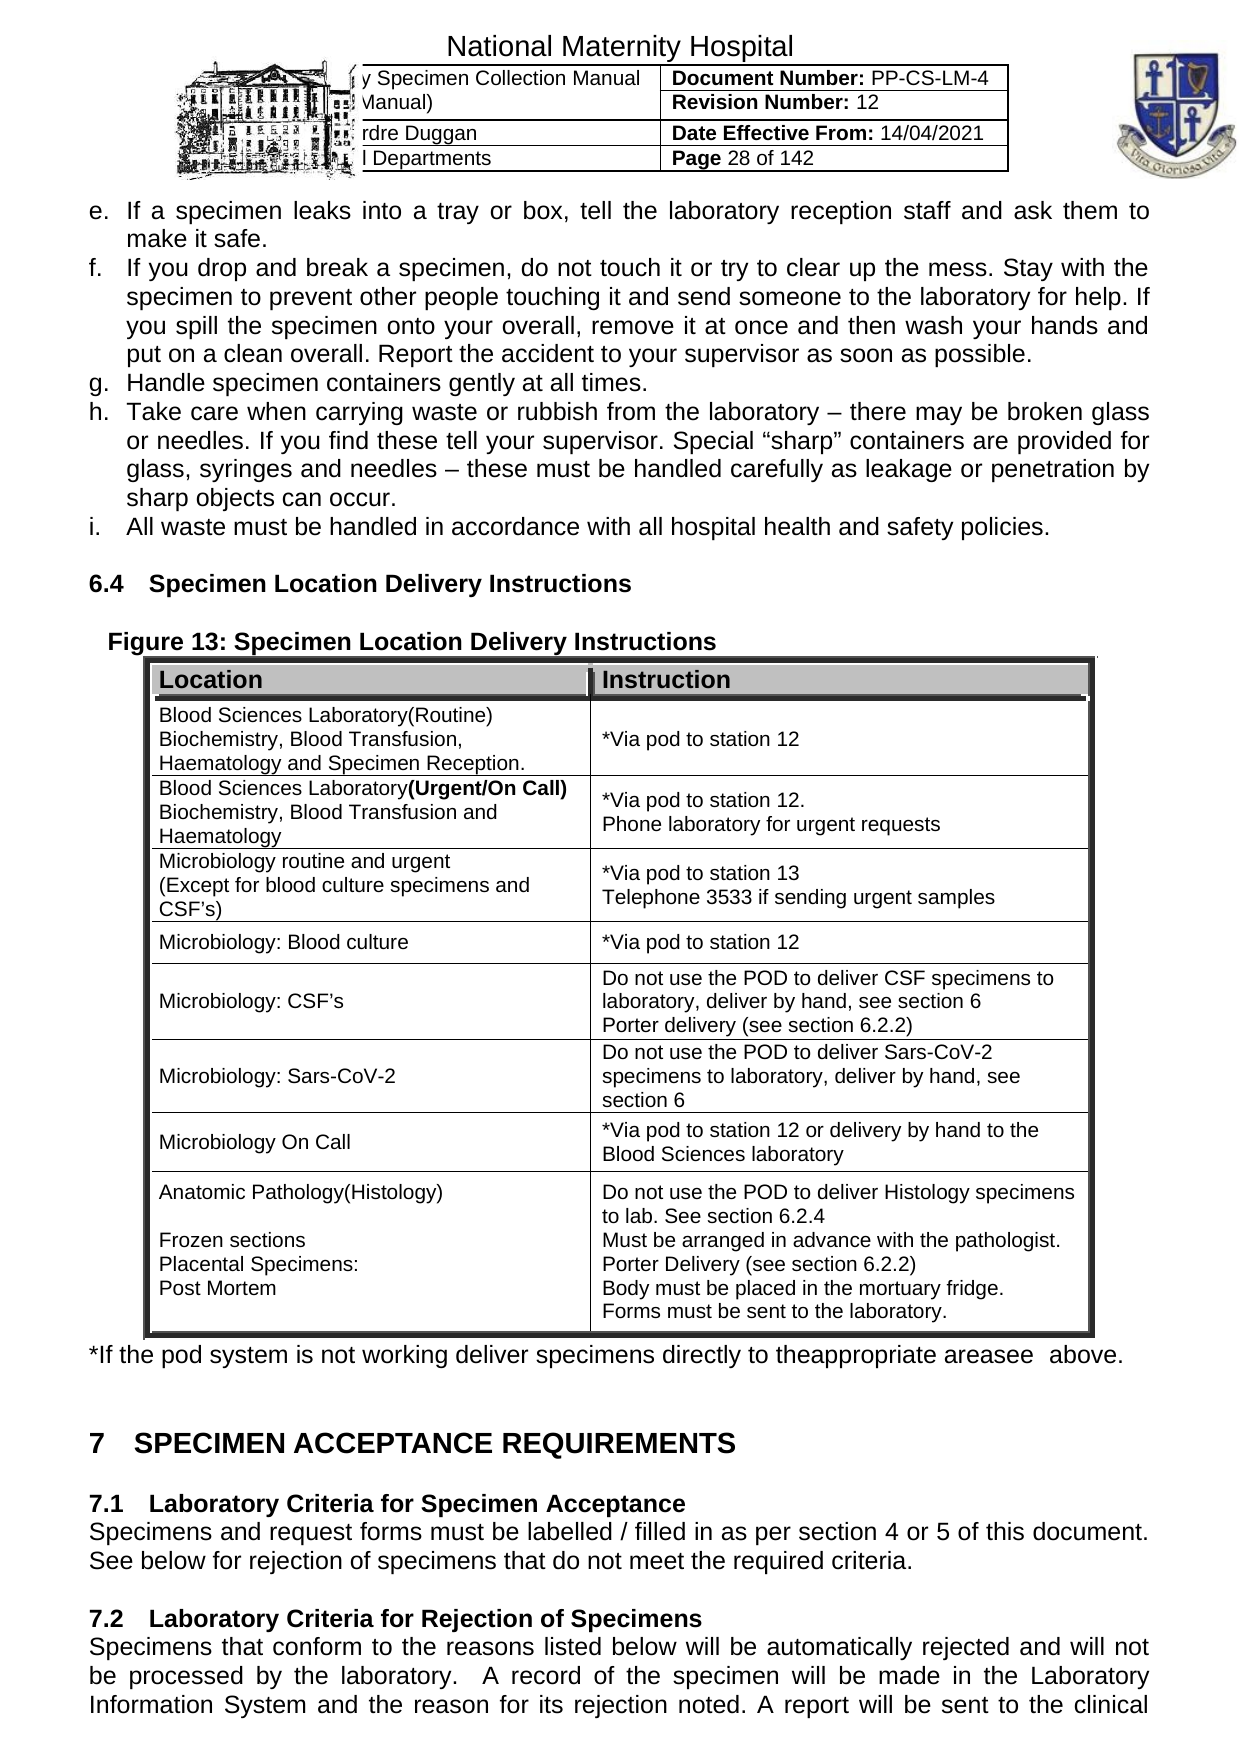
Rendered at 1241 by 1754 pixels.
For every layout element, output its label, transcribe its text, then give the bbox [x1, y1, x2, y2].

table_cell *Via pod to station 12. Phone laboratory for urgent requests [591, 776, 1088, 848]
list Handle specimen containers gently at all times. [89, 368, 1152, 397]
table_cell Microbiology routine and urgent (Except for blood culture specimens and CSF’s) [152, 849, 590, 921]
table_cell *Via pod to station 12 or delivery by hand to the Blood Sciences laboratory [591, 1113, 1088, 1171]
subtitle Laboratory Criteria for Rejection of Specimens [89, 1604, 1152, 1632]
subtitle Specimen Acceptance Requirements [89, 1426, 1152, 1460]
list All waste must be handled in accordance with all hospital health and safety policies. [89, 512, 1152, 541]
table_cell Microbiology: Sars-CoV-2 [152, 1040, 590, 1112]
table_cell Microbiology: Blood culture [152, 922, 590, 962]
table_cell *Via pod to station 12 [591, 922, 1088, 962]
table_cell Anatomic Pathology(Histology) Frozen sections Placental Specimens: Post Mortem [152, 1172, 590, 1331]
list If a specimen leaks into a tray or box, tell the laboratory reception staff and ask them to make it safe. [89, 196, 1152, 253]
table_cell Do not use the POD to deliver Sars-CoV-2 specimens to laboratory, deliver by hand, see section 6 [591, 1040, 1088, 1112]
picture [1112, 40, 1240, 177]
list If you drop and break a specimen, do not touch it or try to clear up the mess. Stay with the specimen to prevent other people touching it and send someone to the laboratory for help. If you spill the specimen onto your overall, remove it at once and then wash your hands and put on a clean overall. Report the accident to your supervisor as soon as possible. [89, 253, 1152, 368]
subtitle Laboratory Criteria for Specimen Acceptance [89, 1489, 1152, 1517]
table_cell Blood Sciences Laboratory(Routine) Biochemistry, Blood Transfusion, Haematology and Specimen Reception. [150, 694, 590, 775]
table_cell Microbiology: CSF’s [152, 964, 590, 1039]
list Take care when carrying waste or rubbish from the laboratory – there may be broken glass or needles. If you find these tell your supervisor. Special “sharp” containers are provided for glass, syringes and needles – these must be handled carefully as leakage or penetration by sharp objects can occur. [89, 397, 1152, 512]
table_cell *Via pod to station 12 [591, 694, 1090, 775]
picture [173, 50, 363, 179]
table_cell Do not use the POD to deliver CSF specimens to laboratory, deliver by hand, see section 6 Porter delivery (see section 6.2.2) [591, 964, 1088, 1039]
table_cell Do not use the POD to deliver Histology specimens to lab. See section 6.2.4 Must be arranged in advance with the pathologist. Porter Delivery (see section 6.2.2) Body must be placed in the mortuary fridge. Forms must be sent to the laboratory. [591, 1172, 1088, 1331]
table_cell Blood Sciences Laboratory(Urgent/On Call) Biochemistry, Blood Transfusion and Haematology [152, 776, 590, 848]
subtitle Specimen Location Delivery Instructions [89, 569, 1152, 598]
table_header Location [152, 663, 591, 694]
table_header Instruction [591, 663, 1088, 694]
table_cell *Via pod to station 13 Telephone 3533 if sending urgent samples [591, 849, 1088, 921]
text Figure 13: Specimen Location Delivery Instructions [89, 627, 1152, 656]
text Specimens and request forms must be labelled / filled in as per section 4 or 5 of this document. See below for rejection of specimens that do not meet the required criteria. [89, 1517, 1152, 1575]
table_cell Microbiology On Call [152, 1113, 590, 1171]
